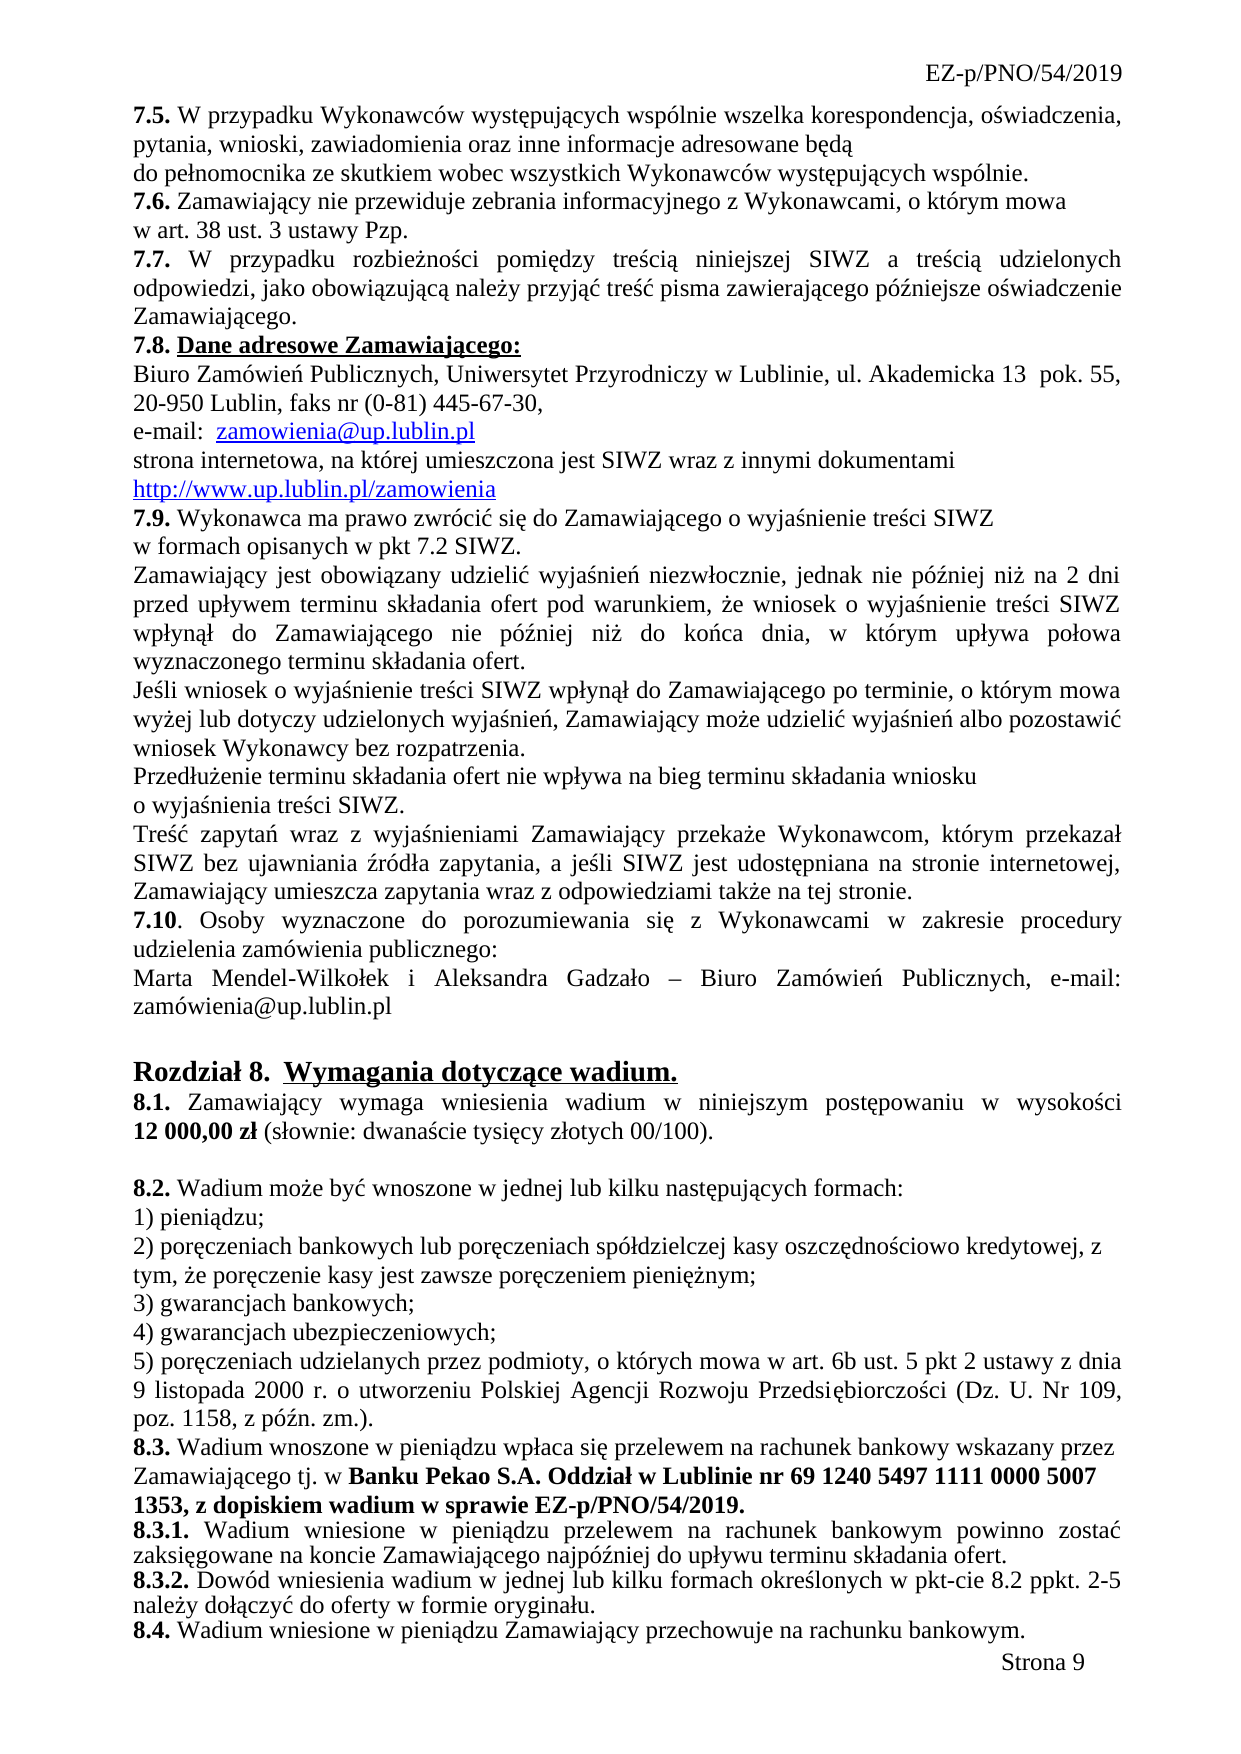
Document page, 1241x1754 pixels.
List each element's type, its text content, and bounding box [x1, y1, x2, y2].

text 8.4. Wadium wniesione w pieniądzu Zamawiający przechowuje na rachunku bankowym. [133, 1618, 1122, 1643]
text 8.2. Wadium może być wnoszone w jednej lub kilku następujących formach: [133, 1173, 1122, 1202]
text 5) poręczeniach udzielanych przez podmioty, o których mowa w art. 6b ust. 5 pkt 2 ustawy z dnia 9 listopada 2000 r. o utworzeniu Polskiej Agencji Rozwoju Przedsiębiorczości (Dz. U. Nr 109, poz. 1158, z późn. zm.). [133, 1346, 1122, 1432]
text 8.3.1. Wadium wniesione w pieniądzu przelewem na rachunek bankowym powinno zostać zaksięgowane na koncie Zamawiającego najpóźniej do upływu terminu składania ofert. [133, 1518, 1122, 1568]
text Biuro Zamówień Publicznych, Uniwersytet Przyrodniczy w Lublinie, ul. Akademicka 13 pok. 55, 20-950 Lublin, faks nr (0-81) 445-67-30, [133, 359, 1122, 416]
text 7.9. Wykonawca ma prawo zwrócić się do Zamawiającego o wyjaśnienie treści SIWZ w formach opisanych w pkt 7.2 SIWZ. [133, 503, 1122, 560]
text Jeśli wniosek o wyjaśnienie treści SIWZ wpłynął do Zamawiającego po terminie, o którym mowa wyżej lub dotyczy udzielonych wyjaśnień, Zamawiający może udzielić wyjaśnień albo pozostawić wniosek Wykonawcy bez rozpatrzenia. [133, 675, 1122, 761]
text http://www.up.lublin.pl/zamowienia [133, 474, 1122, 503]
text 7.7. W przypadku rozbieżności pomiędzy treścią niniejszej SIWZ a treścią udzielonych odpowiedzi, jako obowiązującą należy przyjąć treść pisma zawierającego późniejsze oświadczenie Zamawiającego. [133, 244, 1122, 330]
text 7.5. W przypadku Wykonawców występujących wspólnie wszelka korespondencja, oświadczenia, pytania, wnioski, zawiadomienia oraz inne informacje adresowane będą do pełnomocnika ze skutkiem wobec wszystkich Wykonawców występujących wspólnie. [133, 100, 1122, 186]
text 7.6. Zamawiający nie przewiduje zebrania informacyjnego z Wykonawcami, o którym mowa w art. 38 ust. 3 ustawy Pzp. [133, 186, 1122, 244]
text 8.3. Wadium wnoszone w pieniądzu wpłaca się przelewem na rachunek bankowy wskazany przez Zamawiającego tj. w Banku Pekao S.A. Oddział w Lublinie nr 69 1240 5497 1111 0000 5007 1353, z dopiskiem wadium w sprawie EZ-p/PNO/54/2019. [133, 1432, 1122, 1518]
text Przedłużenie terminu składania ofert nie wpływa na bieg terminu składania wniosku o wyjaśnienia treści SIWZ. [133, 761, 1122, 819]
text 1) pieniądzu; [133, 1202, 1122, 1231]
text Zamawiający jest obowiązany udzielić wyjaśnień niezwłocznie, jednak nie później niż na 2 dni przed upływem terminu składania ofert pod warunkiem, że wniosek o wyjaśnienie treści SIWZ wpłynął do Zamawiającego nie później niż do końca dnia, w którym upływa połowa wyznaczonego terminu składania ofert. [133, 560, 1122, 675]
text 2) poręczeniach bankowych lub poręczeniach spółdzielczej kasy oszczędnościowo kredytowej, z tym, że poręczenie kasy jest zawsze poręczeniem pieniężnym; [133, 1231, 1122, 1288]
text 8.1. Zamawiający wymaga wniesienia wadium w niniejszym postępowaniu w wysokości 12 000,00 zł (słownie: dwanaście tysięcy złotych 00/100). [133, 1087, 1122, 1145]
text 7.10. Osoby wyznaczone do porozumiewania się z Wykonawcami w zakresie procedury udzielenia zamówienia publicznego: [133, 905, 1122, 963]
text Rozdział 8. Wymagania dotyczące wadium. [133, 1054, 1122, 1087]
text strona internetowa, na której umieszczona jest SIWZ wraz z innymi dokumentami [133, 445, 1122, 474]
text 7.8. Dane adresowe Zamawiającego: [133, 330, 1122, 359]
text e-mail: zamowienia@up.lublin.pl [133, 416, 1122, 445]
text 3) gwarancjach bankowych; [133, 1288, 1122, 1317]
text 4) gwarancjach ubezpieczeniowych; [133, 1317, 1122, 1346]
text Marta Mendel-Wilkołek i Aleksandra Gadzało – Biuro Zamówień Publicznych, e-mail: zamówienia@up.lublin.pl [133, 963, 1122, 1020]
text Treść zapytań wraz z wyjaśnieniami Zamawiający przekaże Wykonawcom, którym przekazał SIWZ bez ujawniania źródła zapytania, a jeśli SIWZ jest udostępniana na stronie internetowej, Zamawiający umieszcza zapytania wraz z odpowiedziami także na tej stronie. [133, 819, 1122, 905]
text 8.3.2. Dowód wniesienia wadium w jednej lub kilku formach określonych w pkt-cie 8.2 ppkt. 2-5 należy dołączyć do oferty w formie oryginału. [133, 1568, 1122, 1618]
